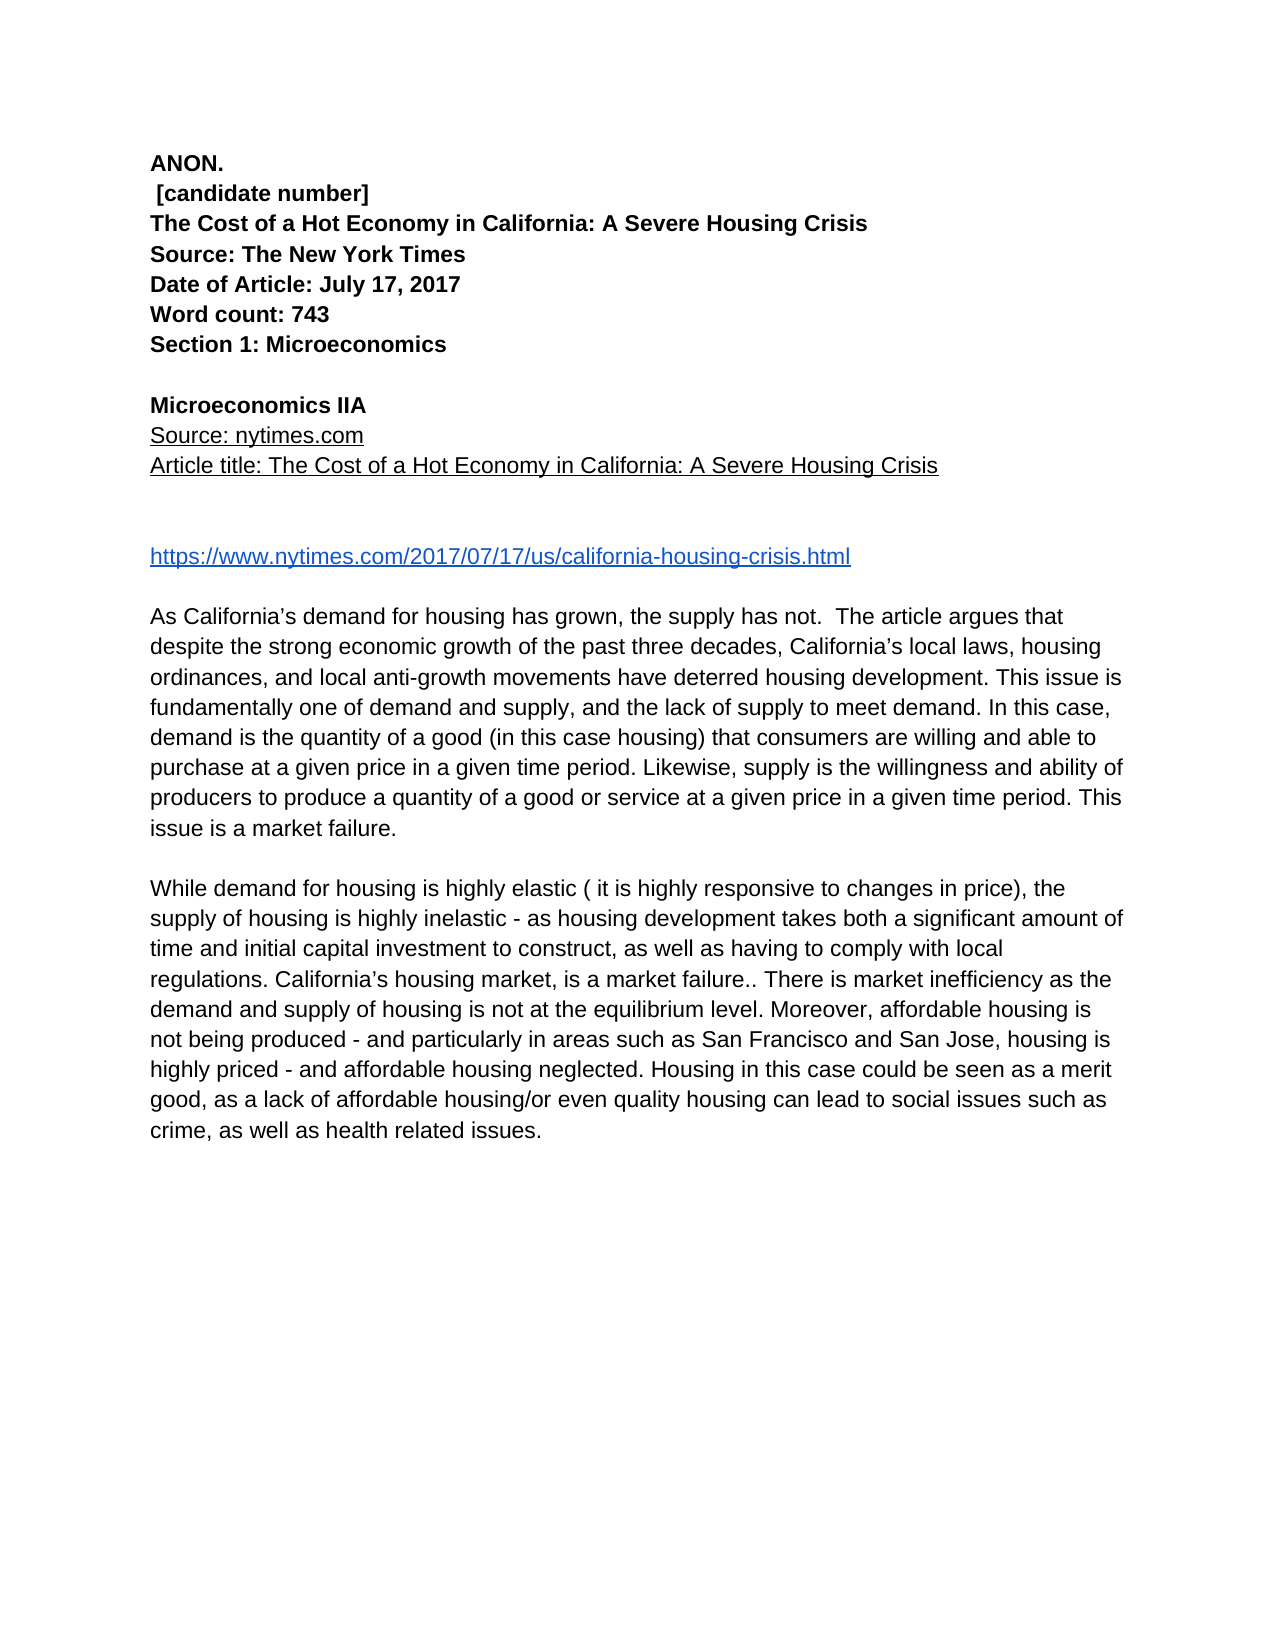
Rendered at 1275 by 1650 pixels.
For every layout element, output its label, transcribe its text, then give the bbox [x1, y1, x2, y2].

text [candidate number] [150, 180, 1125, 207]
text The Cost of a Hot Economy in California: A Severe Housing Crisis [150, 210, 1125, 237]
text While demand for housing is highly elastic ( it is highly responsive to changes in price), the supply of housing is highly inelastic - as housing development takes both a significant amount of time and initial capital investment to construct, as well as having to comply with local regulations. California’s housing market, is a market failure.. There is market inefficiency as the demand and supply of housing is not at the equilibrium level. Moreover, affordable housing is not being produced - and particularly in areas such as San Francisco and San Jose, housing is highly priced - and affordable housing neglected. Housing in this case could be seen as a merit good, as a lack of affordable housing/or even quality housing can lead to social issues such as crime, as well as health related issues. [150, 875, 1125, 1143]
text Section 1: Microeconomics [150, 331, 1125, 358]
text Source: The New York Times [150, 241, 1125, 267]
text https://www.nytimes.com/2017/07/17/us/california-housing-crisis.html [150, 543, 1125, 569]
text Microeconomics IIA [150, 392, 1125, 418]
text Date of Article: July 17, 2017 [150, 271, 1125, 297]
text Source: nytimes.com [150, 422, 1125, 448]
text As California’s demand for housing has grown, the supply has not. The article argues that despite the strong economic growth of the past three decades, California’s local laws, housing ordinances, and local anti-growth movements have deterred housing development. This issue is fundamentally one of demand and supply, and the lack of supply to meet demand. In this case, demand is the quantity of a good (in this case housing) that consumers are willing and able to purchase at a given price in a given time period. Likewise, supply is the willingness and ability of producers to produce a quantity of a good or service at a given price in a given time period. This issue is a market failure. [150, 603, 1125, 841]
text Article title: The Cost of a Hot Economy in California: A Severe Housing Crisis [150, 452, 1125, 509]
text ANON. [150, 150, 1125, 176]
text Word count: 743 [150, 301, 1125, 327]
